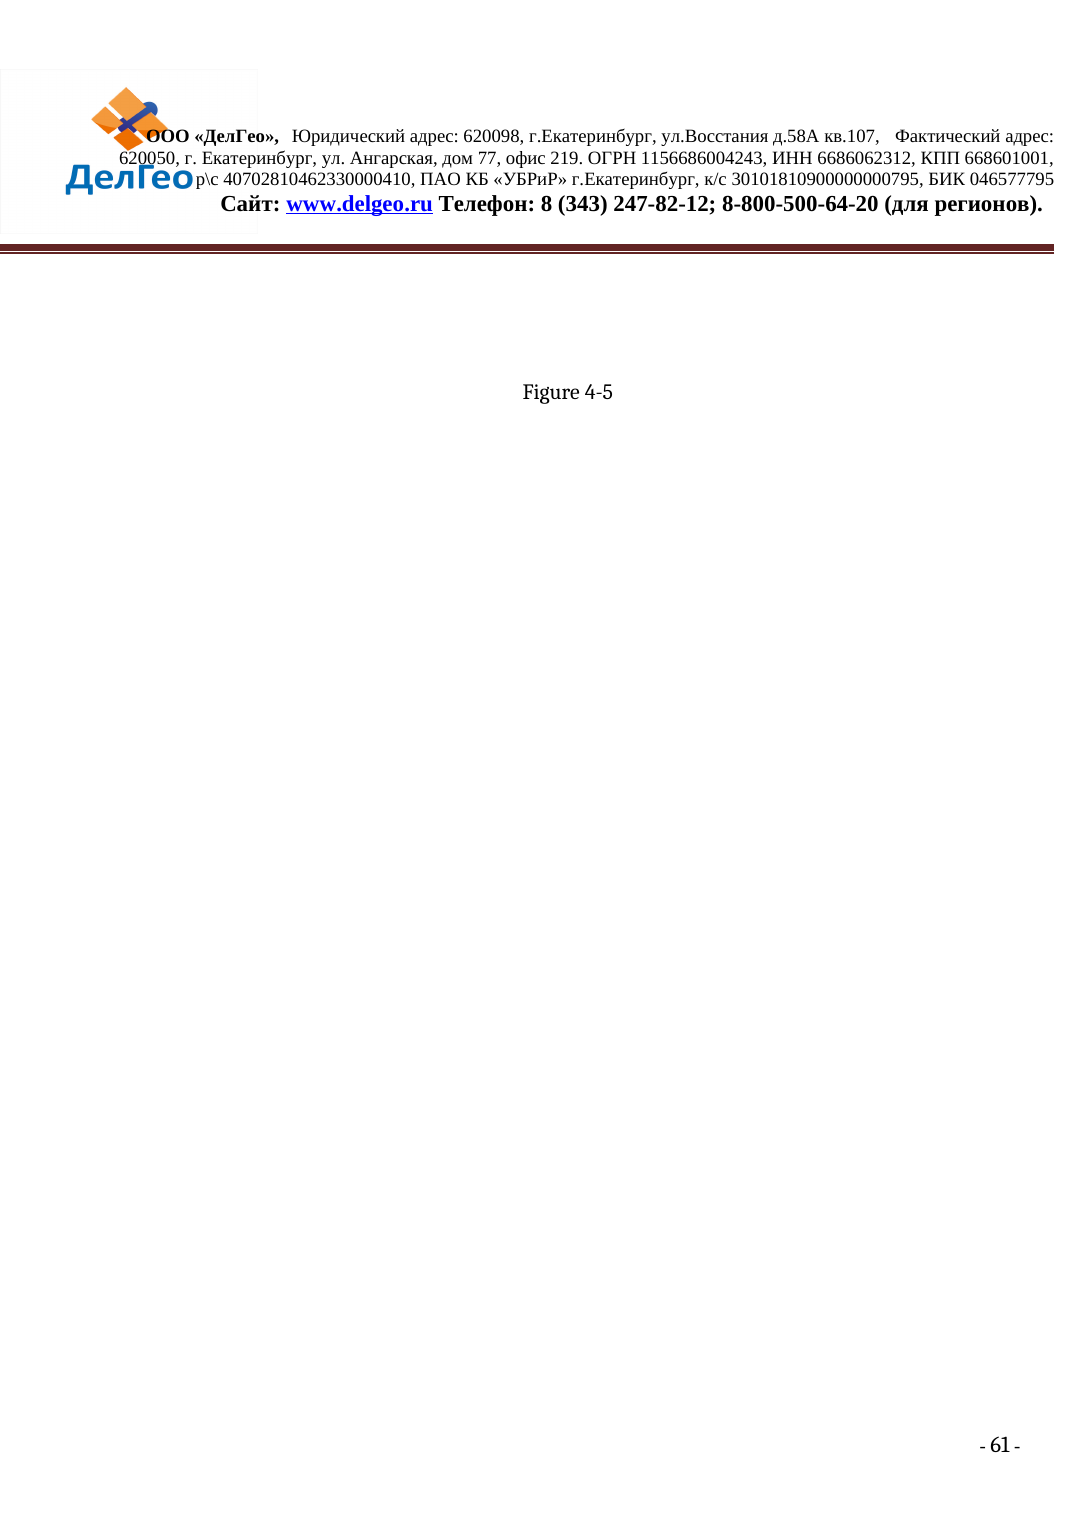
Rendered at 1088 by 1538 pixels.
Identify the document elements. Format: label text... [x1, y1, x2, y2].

text Figure 4-5 [188, 379, 947, 405]
picture [0, 69, 258, 234]
